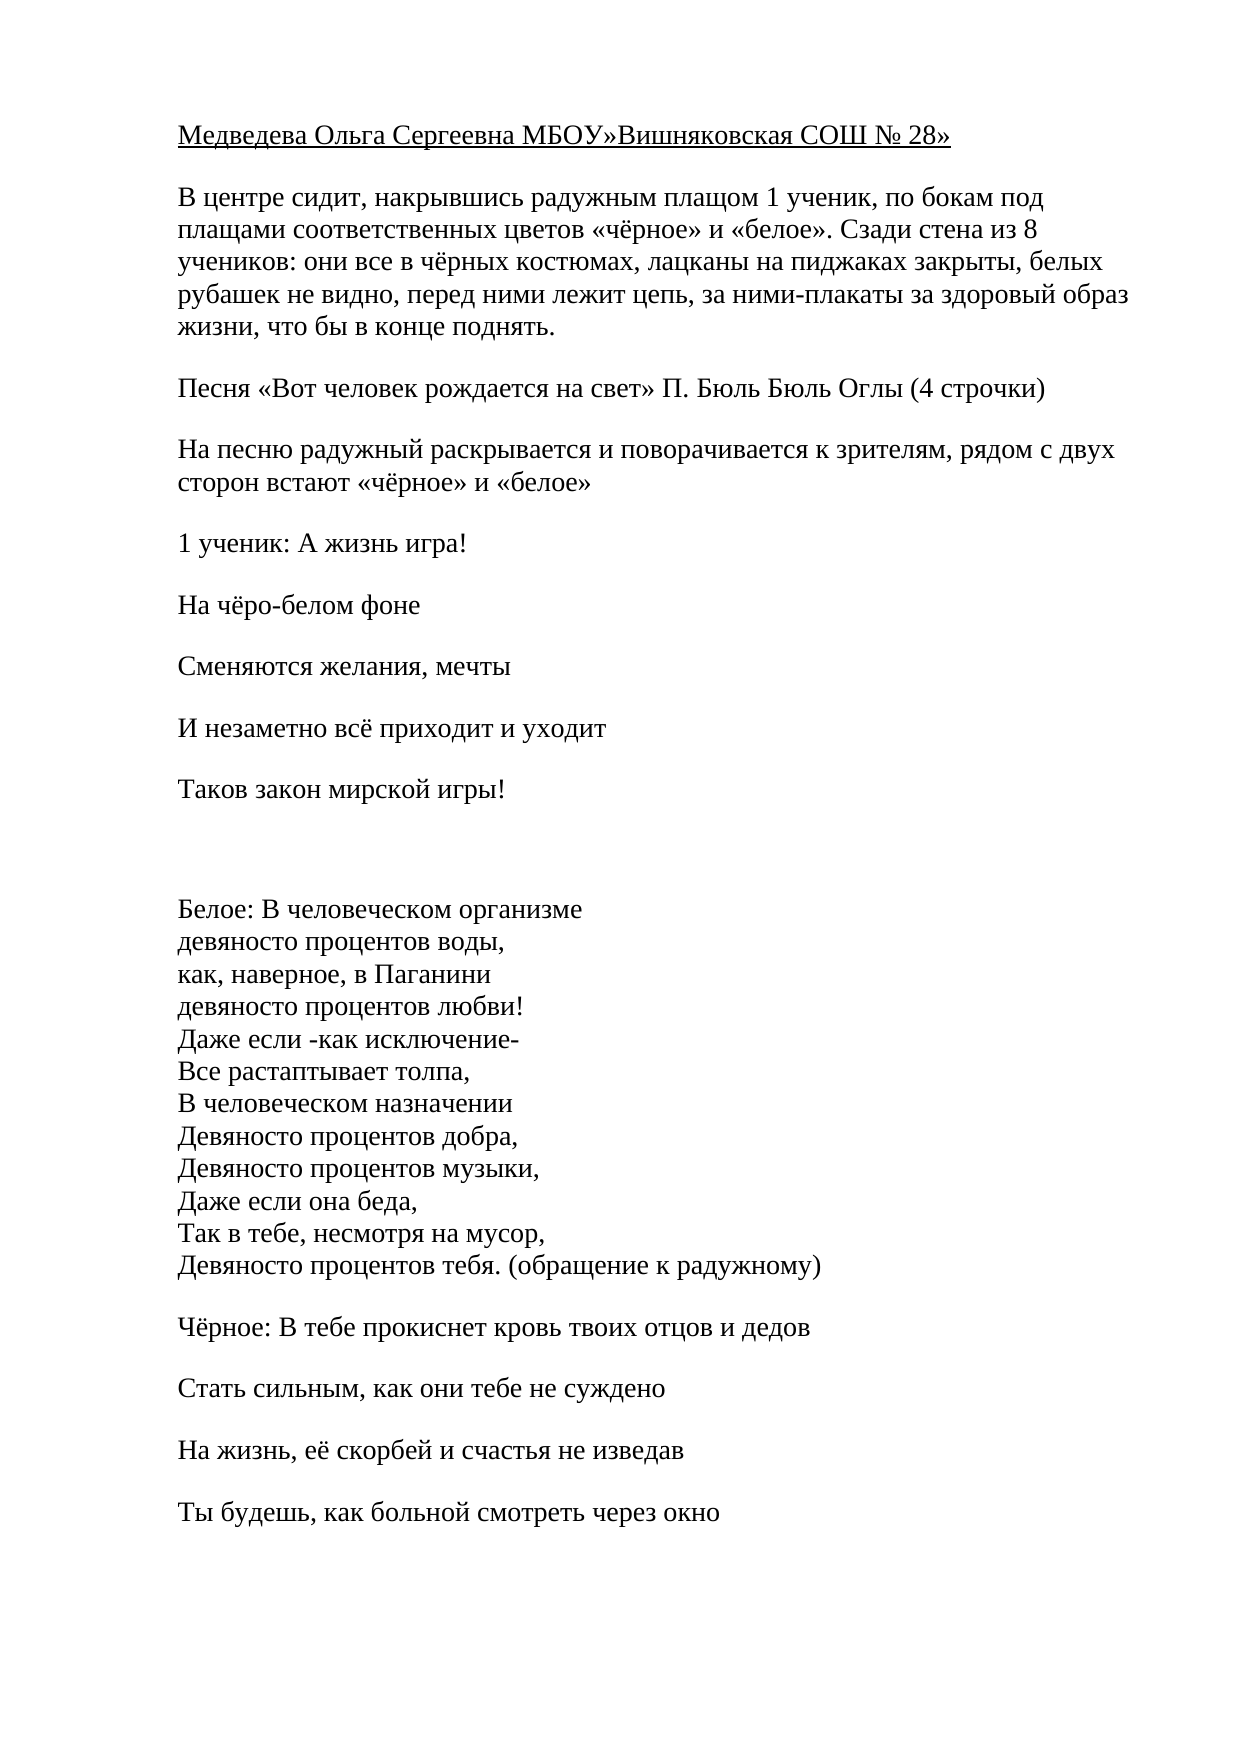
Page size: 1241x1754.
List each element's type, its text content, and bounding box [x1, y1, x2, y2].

text Медведева Ольга Сергеевна МБОУ»Вишняковская СОШ № 28» [177, 118, 1152, 151]
text Чёрное: В тебе прокиснет кровь твоих отцов и дедов [177, 1310, 1152, 1342]
text 1 ученик: А жизнь игра! [177, 526, 1152, 559]
text В центре сидит, накрывшись радужным плащом 1 ученик, по бокам под плащами соответственных цветов «чёрное» и «белое». Сзади стена из 8 учеников: они все в чёрных костюмах, лацканы на пиджаках закрыты, белых рубашек не видно, перед ними лежит цепь, за ними-плакаты за здоровый образ жизни, что бы в конце поднять. [177, 180, 1152, 342]
text На чёро-белом фоне [177, 588, 1152, 620]
text На жизнь, её скорбей и счастья не изведав [177, 1433, 1152, 1466]
text Сменяются желания, мечты [177, 649, 1152, 682]
text Стать сильным, как они тебе не суждено [177, 1372, 1152, 1404]
text И незаметно всё приходит и уходит [177, 711, 1152, 743]
text Белое: В человеческом организме девяносто процентов воды, как, наверное, в Паганини девяносто процентов любви! Даже если -как исключение- Все растаптывает толпа, В человеческом назначении Девяносто процентов добра, Девяносто процентов музыки, Даже если она беда, Так в тебе, несмотря на мусор, Девяносто процентов тебя. (обращение к радужному) [177, 892, 1152, 1281]
text Песня «Вот человек рождается на свет» П. Бюль Бюль Оглы (4 строчки) [177, 371, 1152, 403]
text На песню радужный раскрывается и поворачивается к зрителям, рядом с двух сторон встают «чёрное» и «белое» [177, 432, 1152, 497]
text Ты будешь, как больной смотреть через окно [177, 1495, 1152, 1527]
text Таков закон мирской игры! [177, 773, 1152, 805]
